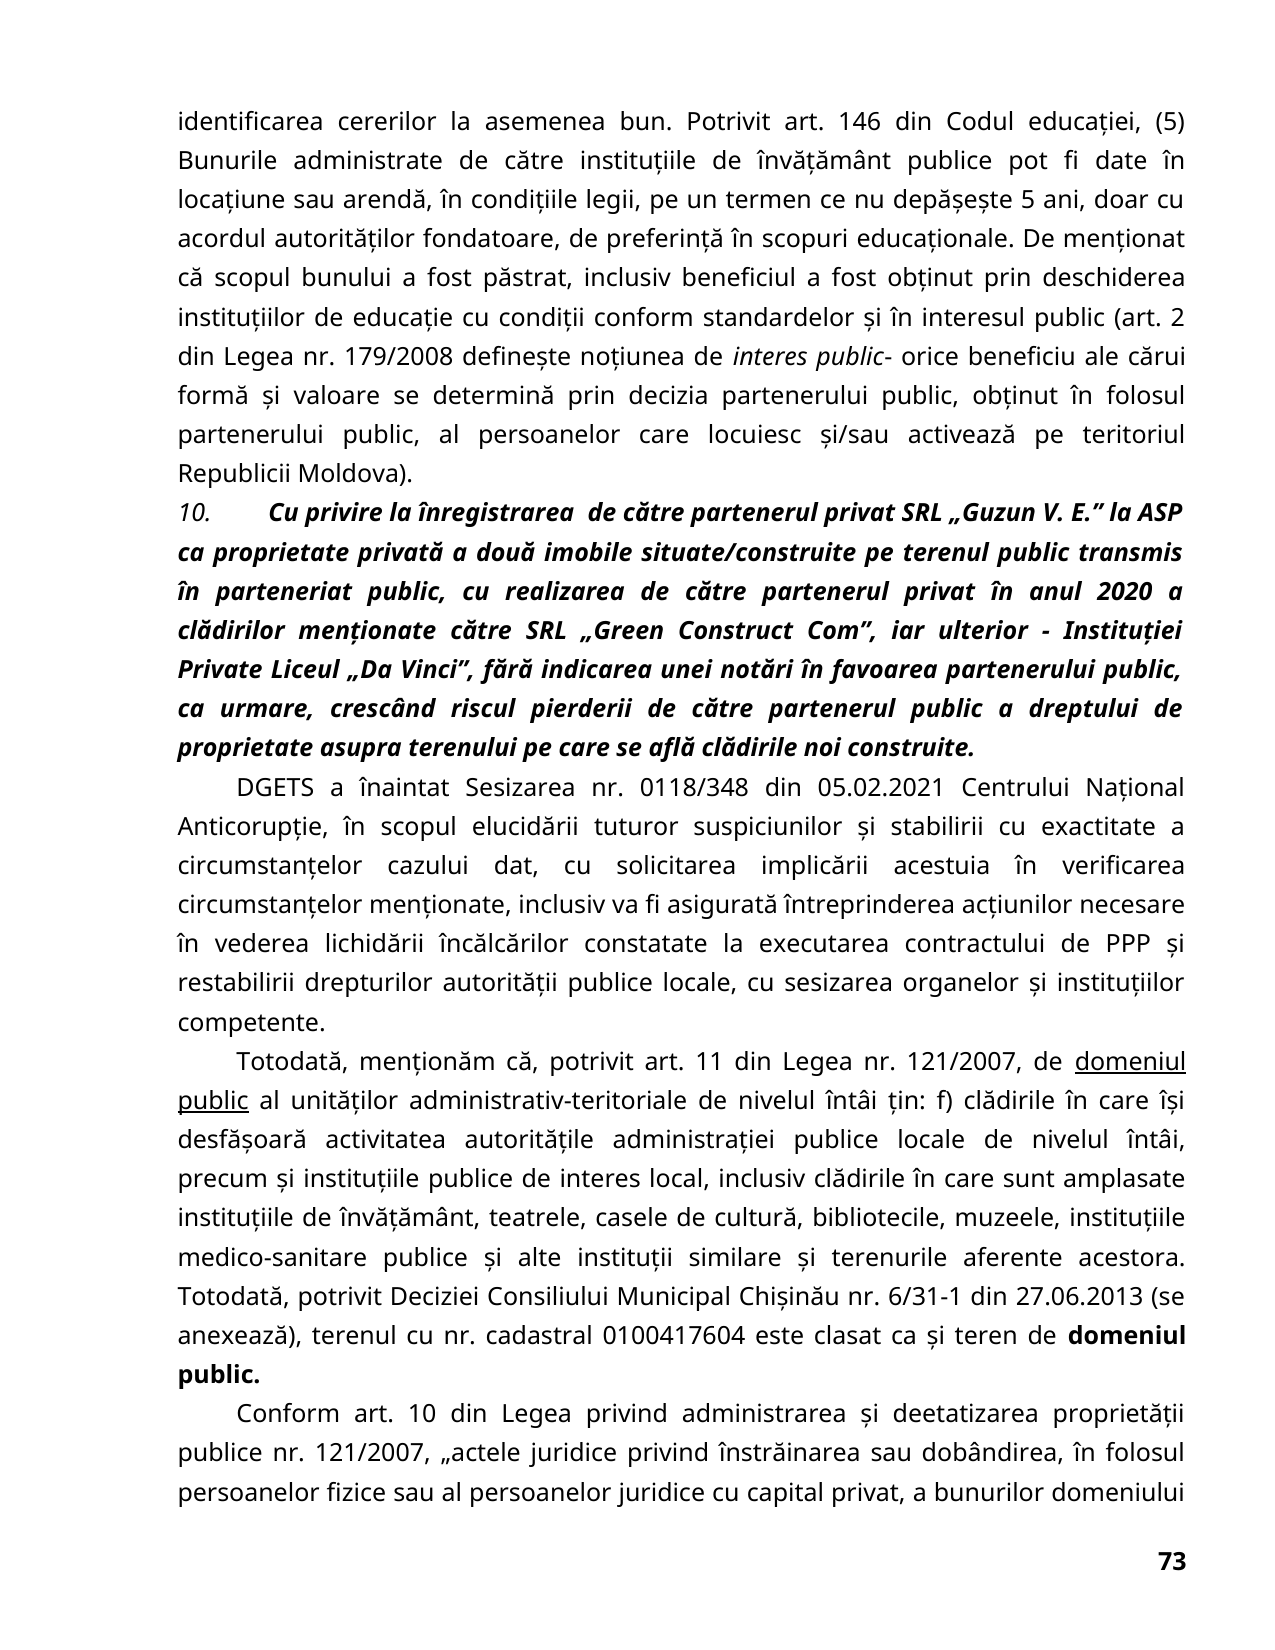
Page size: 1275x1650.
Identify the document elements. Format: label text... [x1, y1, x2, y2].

list Cu privire la înregistrarea de către partenerul privat SRL „Guzun V. E.” la ASP ca proprietate privată a două imobile situate/construite pe terenul public transmis în parteneriat public, cu realizarea de către partenerul privat în anul 2020 a clădirilor menționate către SRL „Green Construct Com”, iar ulterior - Instituției Private Liceul „Da Vinci”, fără indicarea unei notări în favoarea partenerului public, ca urmare, crescând riscul pierderii de către partenerul public a dreptului de proprietate asupra terenului pe care se află clădirile noi construite. [177, 495, 1186, 764]
text Totodată, menționăm că, potrivit art. 11 din Legea nr. 121/2007, de domeniul public al unităților administrativ-teritoriale de nivelul întâi țin: f) clădirile în care își desfășoară activitatea autoritățile administrației publice locale de nivelul întâi, precum și instituțiile publice de interes local, inclusiv clădirile în care sunt amplasate instituțiile de învățământ, teatrele, casele de cultură, bibliotecile, muzeele, instituțiile medico-sanitare publice și alte instituții similare și terenurile aferente acestora. Totodată, potrivit Deciziei Consiliului Municipal Chișinău nr. 6/31-1 din 27.06.2013 (se anexează), terenul cu nr. cadastral 0100417604 este clasat ca și teren de domeniul public. [177, 1043, 1186, 1391]
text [177, 1396, 1186, 1508]
text DGETS a înaintat Sesizarea nr. 0118/348 din 05.02.2021 Centrului Național Anticorupție, în scopul elucidării tuturor suspiciunilor și stabilirii cu exactitate a circumstanțelor cazului dat, cu solicitarea implicării acestuia în verificarea circumstanțelor menționate, inclusiv va fi asigurată întreprinderea acțiunilor necesare în vederea lichidării încălcărilor constatate la executarea contractului de PPP și restabilirii drepturilor autorității publice locale, cu sesizarea organelor și instituțiilor competente. [177, 769, 1186, 1038]
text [177, 103, 1186, 490]
